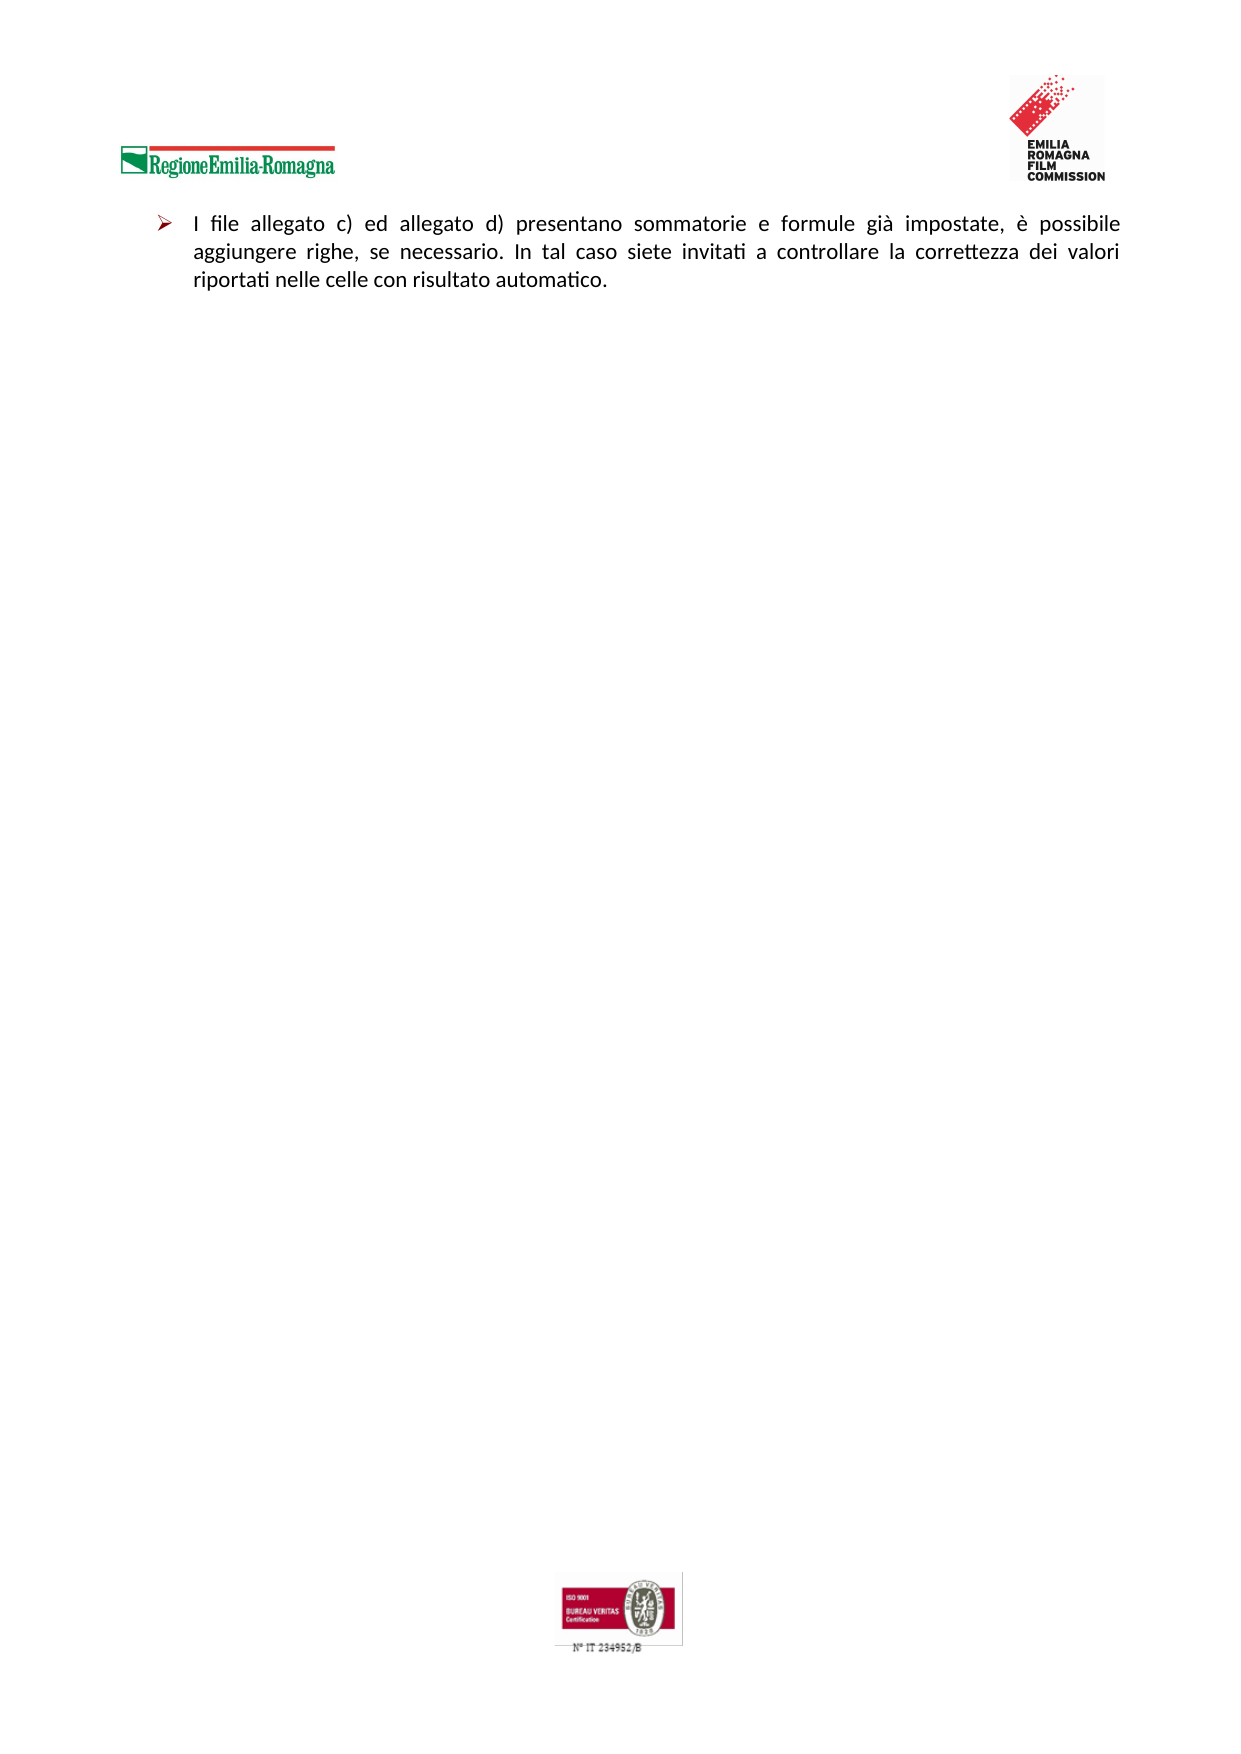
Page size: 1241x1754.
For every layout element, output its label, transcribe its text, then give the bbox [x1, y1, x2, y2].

picture [554, 1572, 686, 1666]
picture [118, 143, 337, 182]
picture [1009, 75, 1105, 181]
list I file allegato c) ed allegato d) presentano sommatorie e formule già impostate, è possibile aggiungere righe, se necessario. In tal caso siete invitati a controllare la correttezza dei valori riportati nelle celle con risultato automatico. [156, 209, 1122, 293]
